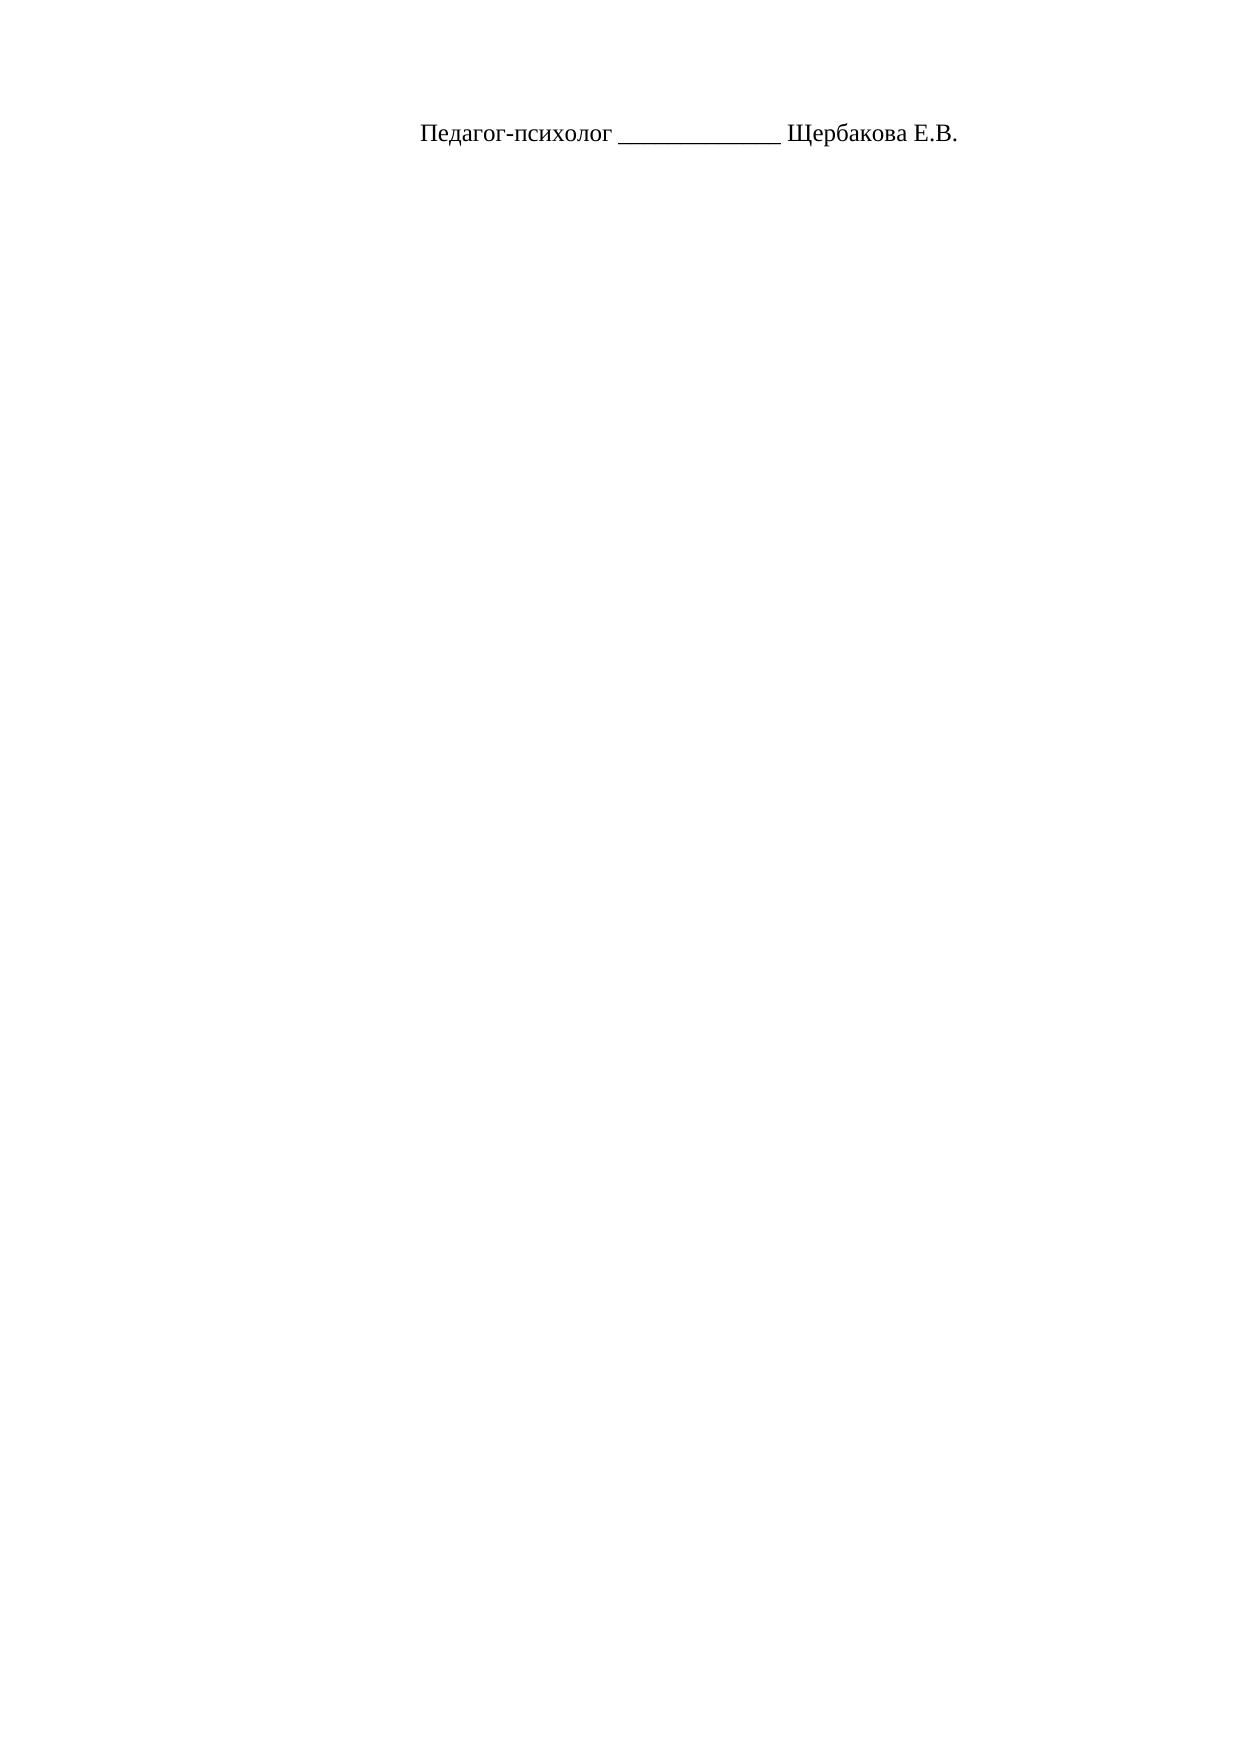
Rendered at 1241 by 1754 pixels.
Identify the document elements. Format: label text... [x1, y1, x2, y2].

text Педагог-психолог _____________ Щербакова Е.В. [177, 118, 1152, 147]
